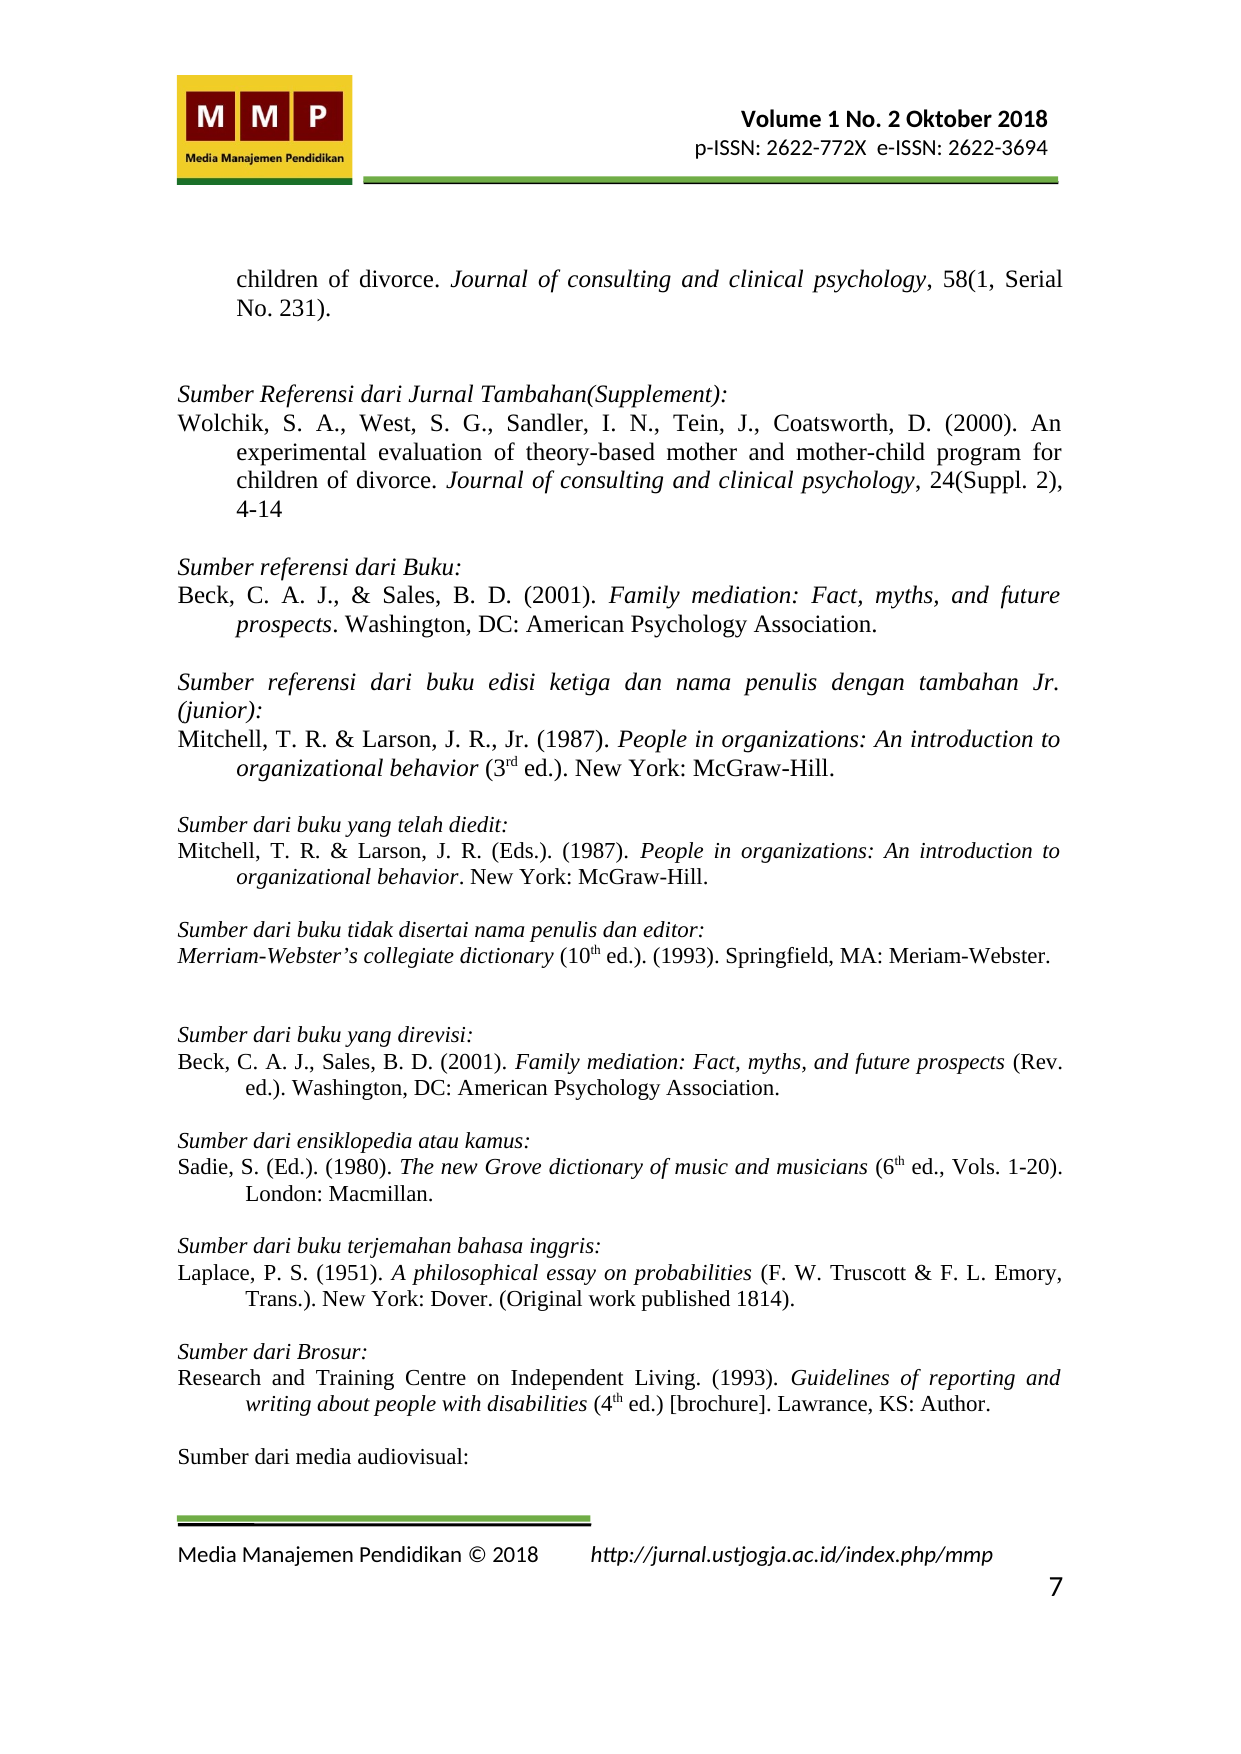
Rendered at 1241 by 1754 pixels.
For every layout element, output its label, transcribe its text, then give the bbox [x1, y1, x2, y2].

text Mitchell, T. R. & Larson, J. R., Jr. (1987). People in organizations: An introduction to organizational behavior (3rd ed.). New York: McGraw-Hill. [177, 724, 1063, 782]
text Sumber dari media audiovisual: [177, 1443, 1063, 1469]
text Beck, C. A. J., Sales, B. D. (2001). Family mediation: Fact, myths, and future prospects (Rev. ed.). Washington, DC: American Psychology Association. [177, 1048, 1063, 1101]
text Research and Training Centre on Independent Living. (1993). Guidelines of reporting and writing about people with disabilities (4th ed.) [brochure]. Lawrance, KS: Author. [177, 1364, 1063, 1417]
text Laplace, P. S. (1951). A philosophical essay on probabilities (F. W. Truscott & F. L. Emory, Trans.). New York: Dover. (Original work published 1814). [177, 1259, 1063, 1311]
text Sumber dari buku tidak disertai nama penulis dan editor: [177, 916, 1063, 942]
text Sumber dari buku yang telah diedit: [177, 811, 1063, 837]
text Sumber referensi dari Buku: [177, 552, 1063, 581]
text Sumber dari buku yang direvisi: [177, 1021, 1063, 1048]
text Sumber Referensi dari Jurnal Tambahan(Supplement): [177, 379, 1063, 408]
text Merriam-Webster’s collegiate dictionary (10th ed.). (1993). Springfield, MA: Meriam-Webster. [177, 942, 1063, 969]
text Sumber dari buku terjemahan bahasa inggris: [177, 1232, 1063, 1259]
text Sumber referensi dari buku edisi ketiga dan nama penulis dengan tambahan Jr. (junior): [177, 667, 1063, 724]
text Mitchell, T. R. & Larson, J. R. (Eds.). (1987). People in organizations: An introduction to organizational behavior. New York: McGraw-Hill. [177, 837, 1063, 890]
text Sadie, S. (Ed.). (1980). The new Grove dictionary of music and musicians (6th ed., Vols. 1-20). London: Macmillan. [177, 1153, 1063, 1206]
text Beck, C. A. J., & Sales, B. D. (2001). Family mediation: Fact, myths, and future prospects. Washington, DC: American Psychology Association. [177, 581, 1063, 638]
text Sumber dari Brosur: [177, 1338, 1063, 1364]
text Sumber dari ensiklopedia atau kamus: [177, 1127, 1063, 1153]
picture [176, 75, 353, 185]
text Wolchik, S. A., West, S. G., Sandler, I. N., Tein, J., Coatsworth, D. (2000). An experimental evaluation of theory-based mother and mother-child program for children of divorce. Journal of consulting and clinical psychology, 24(Suppl. 2), 4-14 [177, 408, 1063, 523]
